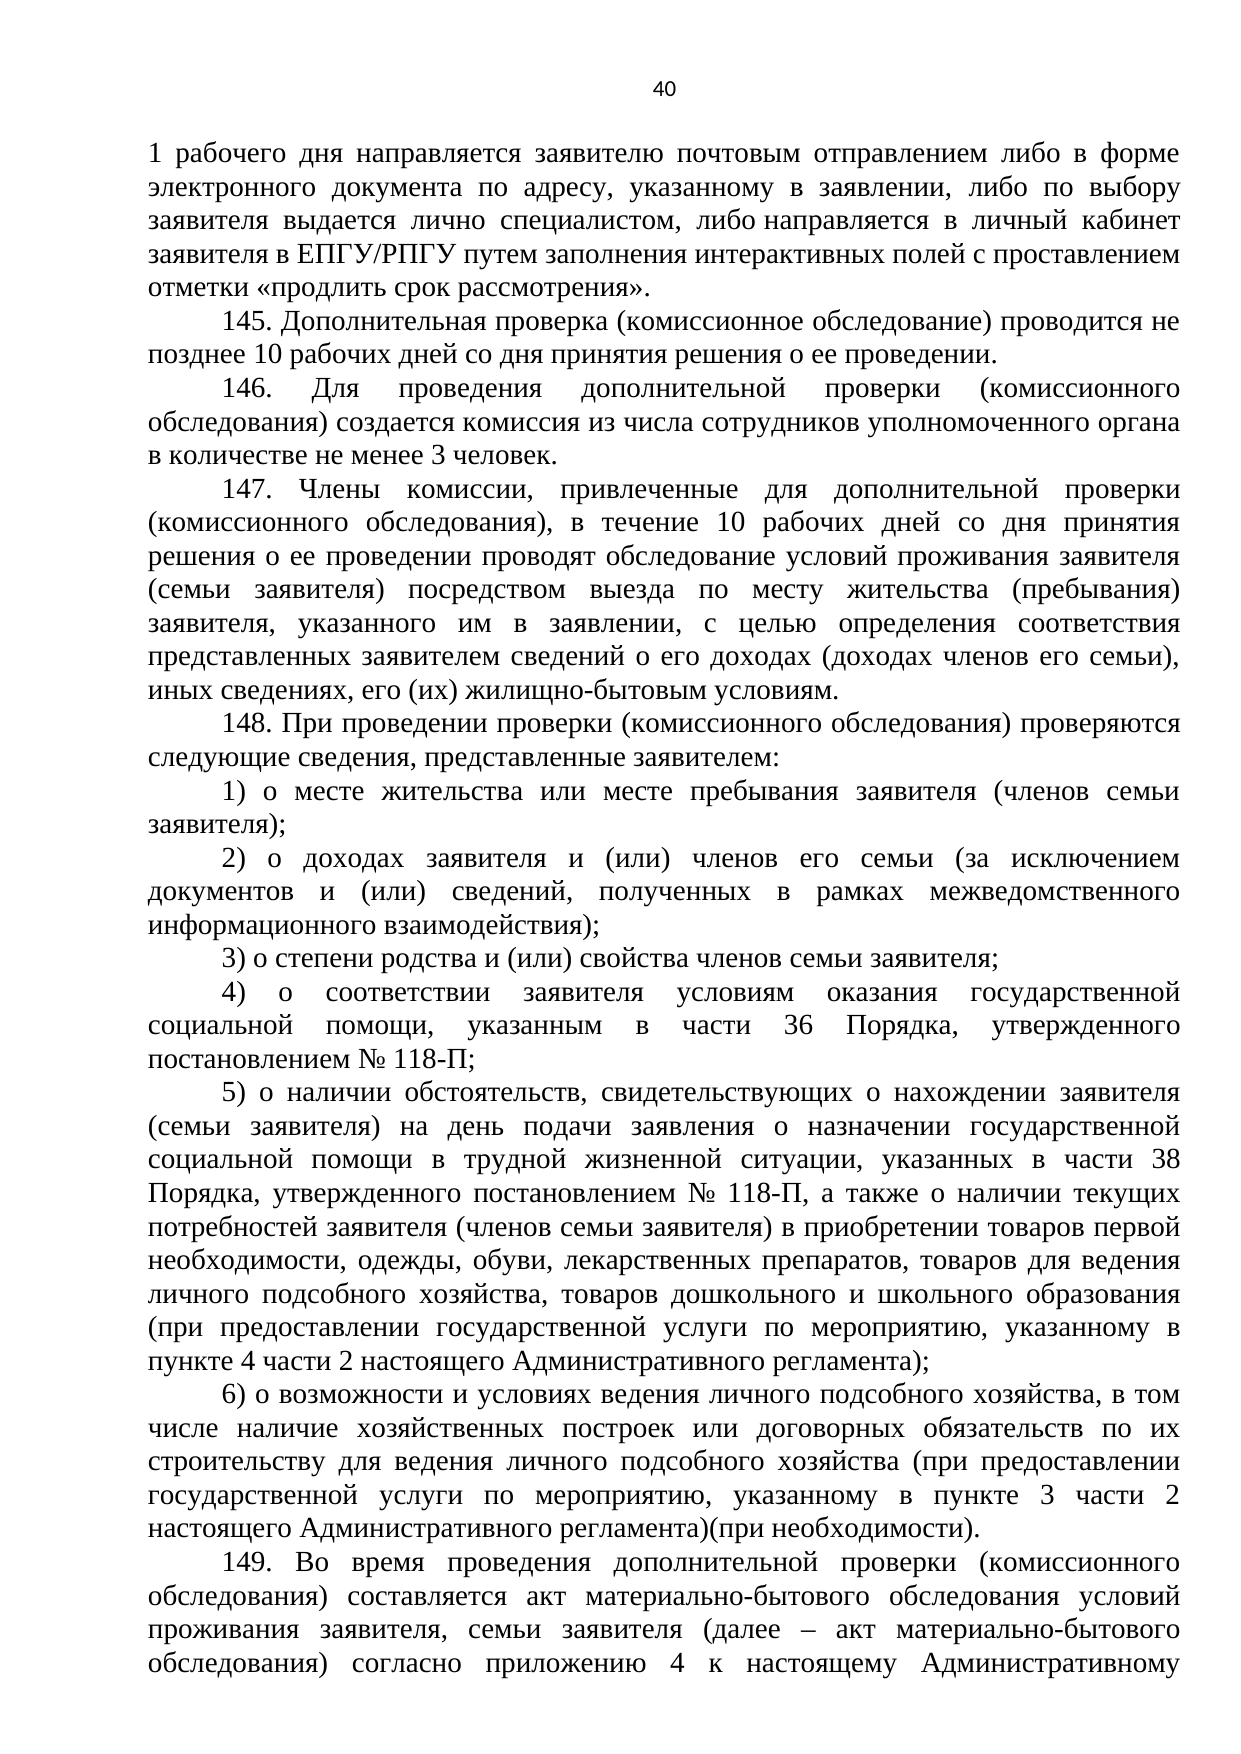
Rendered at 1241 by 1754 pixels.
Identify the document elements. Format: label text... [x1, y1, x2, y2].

text 6) о возможности и условиях ведения личного подсобного хозяйства, в том числе наличие хозяйственных построек или договорных обязательств по их строительству для ведения личного подсобного хозяйства (при предоставлении государственной услуги по мероприятию, указанному в пункте 3 части 2 настоящего Административного регламента)(при необходимости). [148, 1376, 1181, 1544]
text 145. Дополнительная проверка (комиссионное обследование) проводится не позднее 10 рабочих дней со дня принятия решения о ее проведении. [148, 303, 1181, 370]
text 3) о степени родства и (или) свойства членов семьи заявителя; [148, 940, 1181, 974]
text 148. При проведении проверки (комиссионного обследования) проверяются следующие сведения, представленные заявителем: [148, 706, 1181, 773]
text 147. Члены комиссии, привлеченные для дополнительной проверки (комиссионного обследования), в течение 10 рабочих дней со дня принятия решения о ее проведении проводят обследование условий проживания заявителя (семьи заявителя) посредством выезда по месту жительства (пребывания) заявителя, указанного им в заявлении, с целью определения соответствия представленных заявителем сведений о его доходах (доходах членов его семьи), иных сведениях, его (их) жилищно-бытовым условиям. [148, 471, 1181, 706]
text 5) о наличии обстоятельств, свидетельствующих о нахождении заявителя (семьи заявителя) на день подачи заявления о назначении государственной социальной помощи в трудной жизненной ситуации, указанных в части 38 Порядка, утвержденного постановлением № 118-П, а также о наличии текущих потребностей заявителя (членов семьи заявителя) в приобретении товаров первой необходимости, одежды, обуви, лекарственных препаратов, товаров для ведения личного подсобного хозяйства, товаров дошкольного и школьного образования (при предоставлении государственной услуги по мероприятию, указанному в пункте 4 части 2 настоящего Административного регламента); [148, 1074, 1181, 1376]
text 4) о соответствии заявителя условиям оказания государственной социальной помощи, указанным в части 36 Порядка, утвержденного постановлением № 118-П; [148, 974, 1181, 1074]
text 146. Для проведения дополнительной проверки (комиссионного обследования) создается комиссия из числа сотрудников уполномоченного органа в количестве не менее 3 человек. [148, 370, 1181, 471]
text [148, 135, 1181, 303]
text 2) о доходах заявителя и (или) членов его семьи (за исключением документов и (или) сведений, полученных в рамках межведомственного информационного взаимодействия); [148, 840, 1181, 940]
text 1) о месте жительства или месте пребывания заявителя (членов семьи заявителя); [148, 773, 1181, 840]
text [148, 1544, 1181, 1678]
